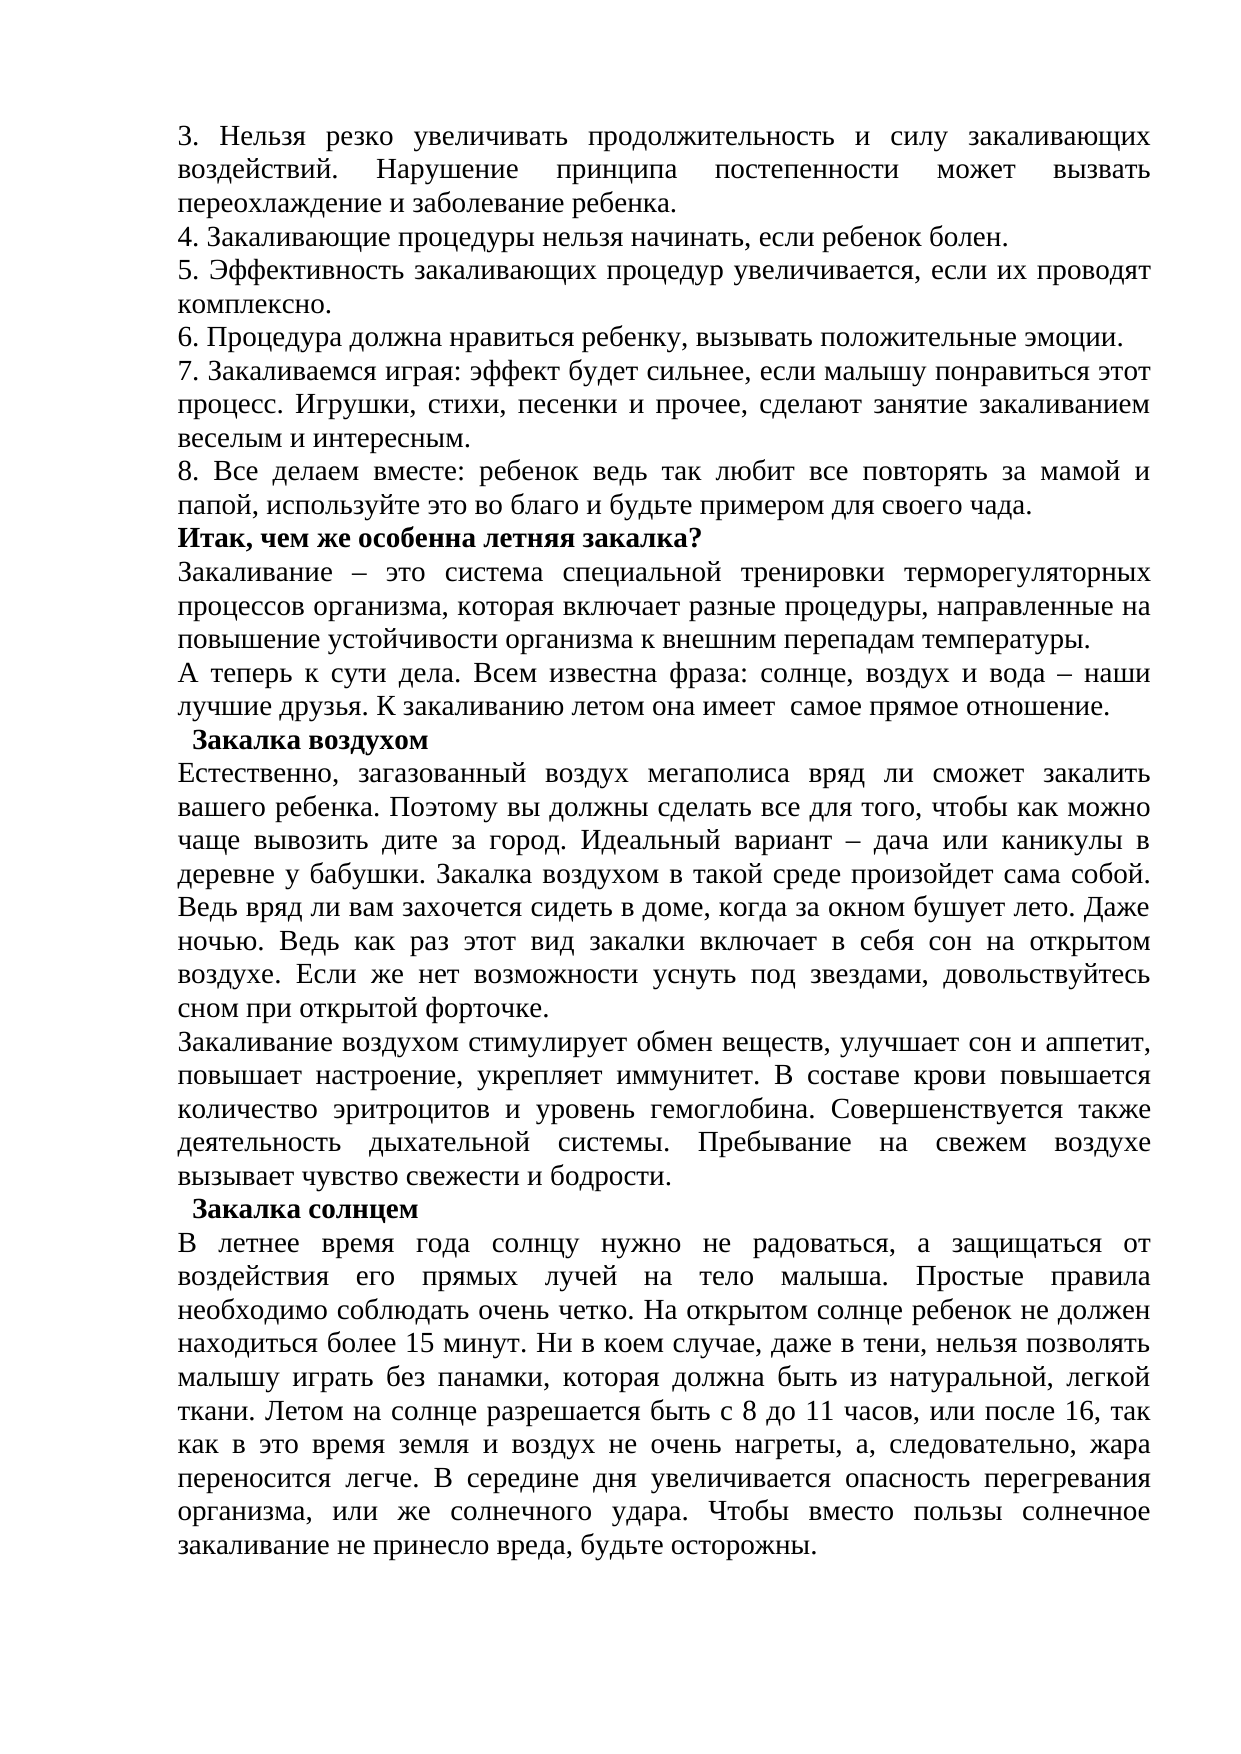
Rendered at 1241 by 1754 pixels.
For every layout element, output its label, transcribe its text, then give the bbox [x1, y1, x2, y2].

text В летнее время года солнцу нужно не радоваться, а защищаться от воздействия его прямых лучей на тело малыша. Простые правила необходимо соблюдать очень четко. На открытом солнце ребенок не должен находиться более 15 минут. Ни в коем случае, даже в тени, нельзя позволять малышу играть без панамки, которая должна быть из натуральной, легкой ткани. Летом на солнце разрешается быть с 8 до 11 часов, или после 16, так как в это время земля и воздух не очень нагреты, а, следовательно, жара переносится легче. В середине дня увеличивается опасность перегревания организма, или же солнечного удара. Чтобы вместо пользы солнечное закаливание не принесло вреда, будьте осторожны. [177, 1225, 1152, 1560]
text А теперь к сути дела. Всем известна фраза: солнце, воздух и вода – наши лучшие друзья. К закаливанию летом она имеет самое прямое отношение. [177, 655, 1152, 722]
text 5. Эффективность закаливающих процедур увеличивается, если их проводят комплексно. [177, 252, 1152, 319]
text Итак, чем же особенна летняя закалка? [177, 521, 1152, 554]
text Закаливание воздухом стимулирует обмен веществ, улучшает сон и аппетит, повышает настроение, укрепляет иммунитет. В составе крови повышается количество эритроцитов и уровень гемоглобина. Совершенствуется также деятельность дыхательной системы. Пребывание на свежем воздухе вызывает чувство свежести и бодрости. [177, 1024, 1152, 1191]
text Закалка воздухом [177, 722, 1152, 755]
text Естественно, загазованный воздух мегаполиса вряд ли сможет закалить вашего ребенка. Поэтому вы должны сделать все для того, чтобы как можно чаще вывозить дите за город. Идеальный вариант – дача или каникулы в деревне у бабушки. Закалка воздухом в такой среде произойдет сама собой. Ведь вряд ли вам захочется сидеть в доме, когда за окном бушует лето. Даже ночью. Ведь как раз этот вид закалки включает в себя сон на открытом воздухе. Если же нет возможности уснуть под звездами, довольствуйтесь сном при открытой форточке. [177, 755, 1152, 1024]
text 4. Закаливающие процедуры нельзя начинать, если ребенок болен. [177, 219, 1152, 252]
text 7. Закаливаемся играя: эффект будет сильнее, если малышу понравиться этот процесс. Игрушки, стихи, песенки и прочее, сделают занятие закаливанием веселым и интересным. [177, 353, 1152, 453]
text Закалка солнцем [177, 1191, 1152, 1225]
text 8. Все делаем вместе: ребенок ведь так любит все повторять за мамой и папой, используйте это во благо и будьте примером для своего чада. [177, 453, 1152, 521]
text Закаливание – это система специальной тренировки терморегуляторных процессов организма, которая включает разные процедуры, направленные на повышение устойчивости организма к внешним перепадам температуры. [177, 554, 1152, 655]
text 3. Нельзя резко увеличивать продолжительность и силу закаливающих воздействий. Нарушение принципа постепенности может вызвать переохлаждение и заболевание ребенка. [177, 118, 1152, 219]
text 6. Процедура должна нравиться ребенку, вызывать положительные эмоции. [177, 319, 1152, 353]
